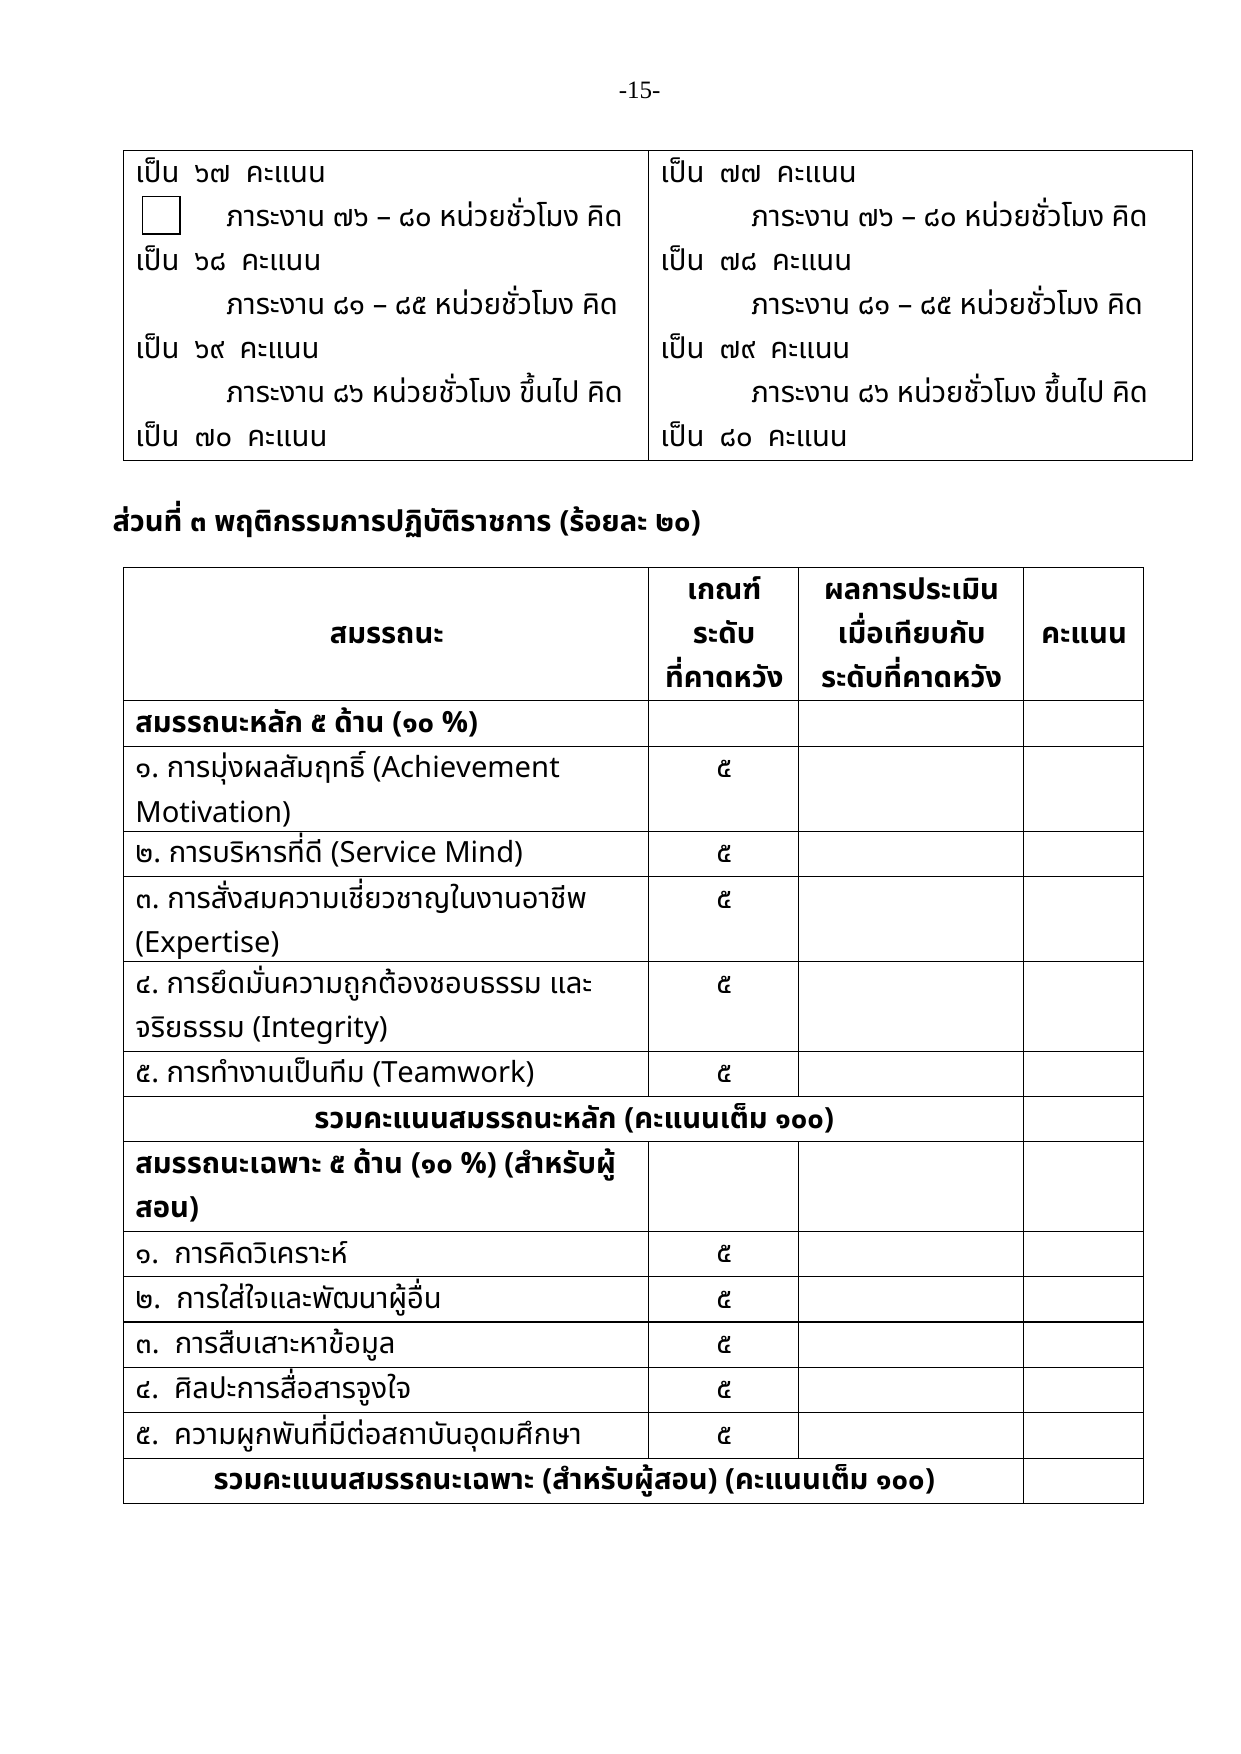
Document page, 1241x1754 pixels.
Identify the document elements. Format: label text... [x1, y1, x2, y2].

table_cell [1024, 1413, 1143, 1457]
table_cell ๕ [649, 747, 798, 831]
table_cell ๑. การคิดวิเคราะห์ [124, 1232, 648, 1276]
table_cell [1024, 1097, 1143, 1141]
text ส่วนที่ ๓ พฤติกรรมการปฏิบัติราชการ (ร้อยละ ๒๐) [112, 500, 1090, 544]
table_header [124, 151, 648, 459]
table_cell [799, 701, 1023, 746]
table_cell ๕ [649, 1413, 798, 1457]
table_cell ๒. การใส่ใจและพัฒนาผู้อื่น [124, 1277, 648, 1321]
table_cell [1024, 1459, 1143, 1503]
table_cell ๔. ศิลปะการสื่อสารจูงใจ [124, 1368, 648, 1412]
table_cell [799, 1413, 1023, 1457]
table_cell ๕ [649, 877, 798, 961]
table_cell สมรรถนะเฉพาะ ๕ ด้าน (๑๐ %) (สำหรับผู้สอน) [124, 1142, 648, 1231]
table_cell [1024, 877, 1143, 961]
table_cell [799, 877, 1023, 961]
table_cell ๔. การยึดมั่นความถูกต้องชอบธรรม และจริยธรรม (Integrity) [124, 962, 648, 1051]
table_cell ๕ [649, 1052, 798, 1096]
table_cell ๕ [649, 962, 798, 1051]
table_cell [1024, 701, 1143, 746]
table_cell [799, 1368, 1023, 1412]
table_cell [799, 1142, 1023, 1231]
table_cell ๒. การบริหารที่ดี (Service Mind) [124, 832, 648, 876]
table_cell ๕ [649, 1232, 798, 1276]
table_cell [1024, 1368, 1143, 1412]
table_cell [1024, 1323, 1143, 1367]
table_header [649, 151, 1192, 459]
table_cell [799, 832, 1023, 876]
table_cell [1024, 747, 1143, 831]
table_header เกณฑ์ระดับ ที่คาดหวัง [649, 568, 798, 700]
table_cell [799, 962, 1023, 1051]
table_cell [1024, 1052, 1143, 1096]
table_cell ๕ [649, 832, 798, 876]
table_cell ๑. การมุ่งผลสัมฤทธิ์ (Achievement Motivation) [124, 747, 648, 831]
table_cell [649, 1142, 798, 1231]
table_cell [1024, 832, 1143, 876]
table_header คะแนน [1024, 568, 1143, 700]
table_cell ๕. การทำงานเป็นทีม (Teamwork) [124, 1052, 648, 1096]
table_cell ๓. การสืบเสาะหาข้อมูล [124, 1323, 648, 1367]
table_header ผลการประเมินเมื่อเทียบกับระดับที่คาดหวัง [799, 568, 1023, 700]
table_cell [1024, 1142, 1143, 1231]
table_cell [799, 1323, 1023, 1367]
table_header สมรรถนะ [124, 568, 648, 700]
table_cell [799, 747, 1023, 831]
table_cell [799, 1232, 1023, 1276]
table_cell ๕ [649, 1368, 798, 1412]
table_cell ๕ [649, 1323, 798, 1367]
table_cell สมรรถนะหลัก ๕ ด้าน (๑๐ %) [124, 701, 648, 746]
table_cell [649, 701, 798, 746]
table_cell ๕. ความผูกพันที่มีต่อสถาบันอุดมศึกษา [124, 1413, 648, 1457]
table_cell [1024, 962, 1143, 1051]
table_cell [1024, 1277, 1143, 1321]
table_cell [799, 1277, 1023, 1321]
table_cell [1024, 1232, 1143, 1276]
table_cell ๕ [649, 1277, 798, 1321]
table_cell [799, 1052, 1023, 1096]
table_cell ๓. การสั่งสมความเชี่ยวชาญในงานอาชีพ (Expertise) [124, 877, 648, 961]
table_cell รวมคะแนนสมรรถนะหลัก (คะแนนเต็ม ๑๐๐) [124, 1097, 1023, 1141]
table_cell รวมคะแนนสมรรถนะเฉพาะ (สำหรับผู้สอน) (คะแนนเต็ม ๑๐๐) [124, 1459, 1023, 1503]
